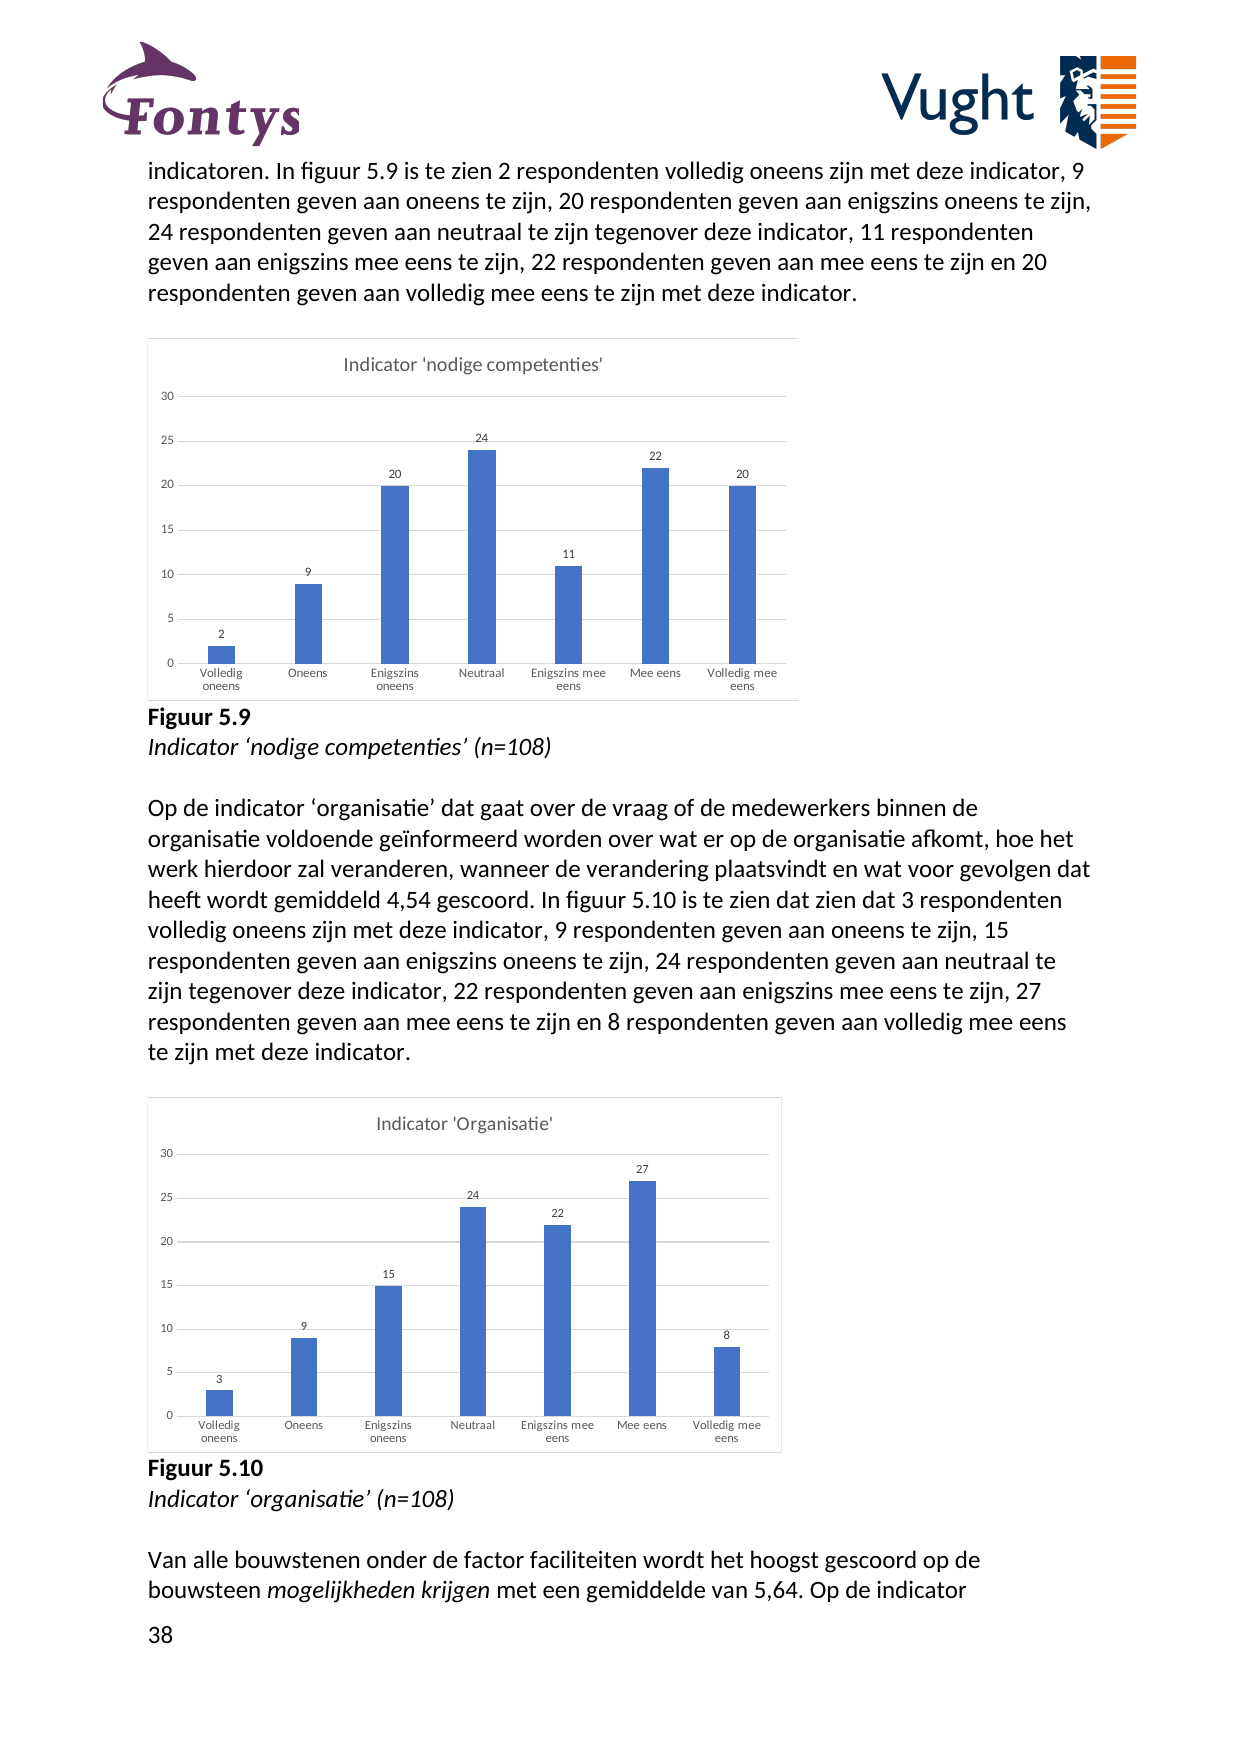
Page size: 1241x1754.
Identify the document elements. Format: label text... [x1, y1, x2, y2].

picture [102, 41, 299, 146]
picture [881, 56, 1137, 149]
text Figuur 5.9 [148, 701, 1093, 731]
text Op de indicator ‘organisatie’ dat gaat over de vraag of de medewerkers binnen de organisatie voldoende geïnformeerd worden over wat er op de organisatie afkomt, hoe het werk hierdoor zal veranderen, wanneer de verandering plaatsvindt en wat voor gevolgen dat heeft wordt gemiddeld 4,54 gescoord. In figuur 5.10 is te zien dat zien dat 3 respondenten volledig oneens zijn met deze indicator, 9 respondenten geven aan oneens te zijn, 15 respondenten geven aan enigszins oneens te zijn, 24 respondenten geven aan neutraal te zijn tegenover deze indicator, 22 respondenten geven aan enigszins mee eens te zijn, 27 respondenten geven aan mee eens te zijn en 8 respondenten geven aan volledig mee eens te zijn met deze indicator. [148, 792, 1093, 1067]
text Figuur 5.10 [148, 1452, 1093, 1483]
text Indicator ‘organisatie’ (n=108) [148, 1483, 1093, 1513]
text Indicator ‘nodige competenties’ (n=108) [148, 731, 1093, 762]
